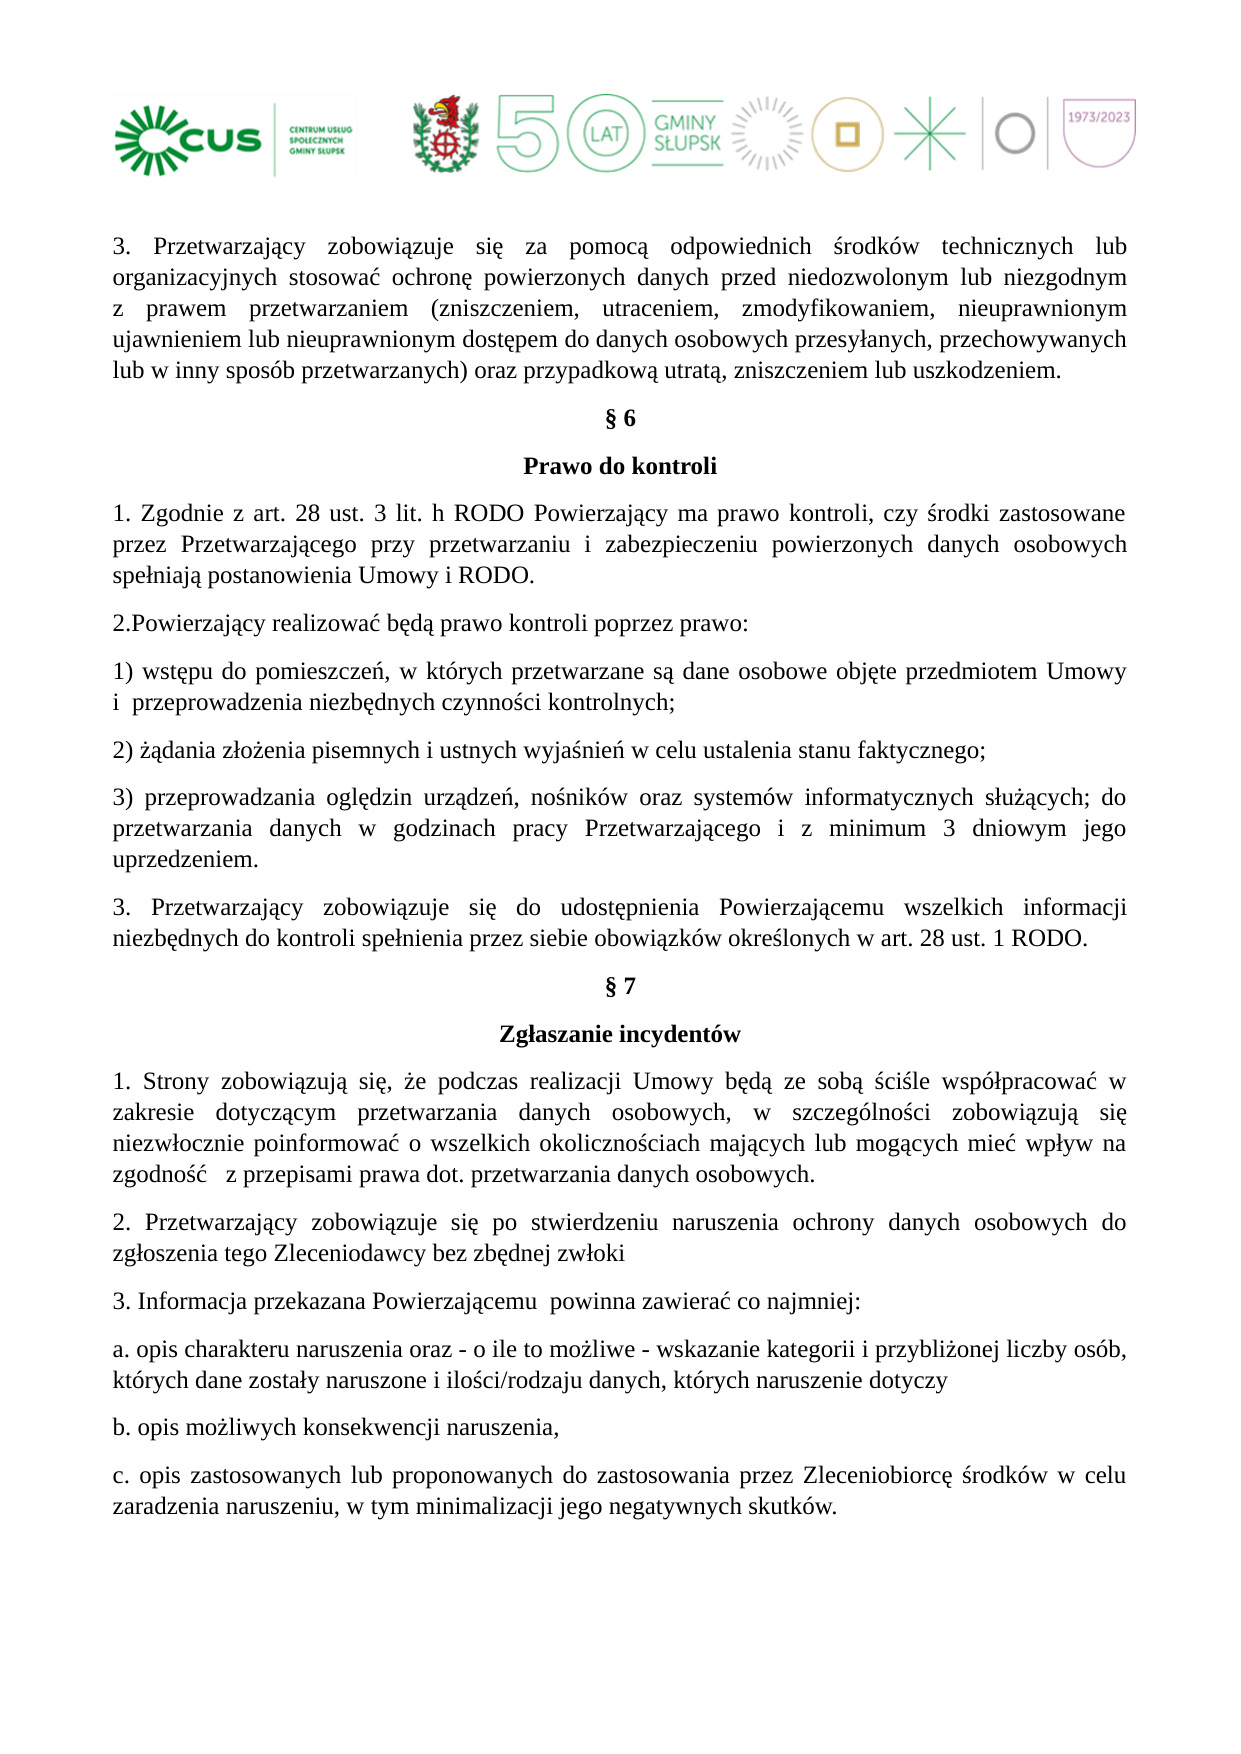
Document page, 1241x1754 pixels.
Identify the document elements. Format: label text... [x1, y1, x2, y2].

text § 6 [112, 403, 1128, 432]
text 1. Zgodnie z art. 28 ust. 3 lit. h RODO Powierzający ma prawo kontroli, czy środki zastosowane przez Przetwarzającego przy przetwarzaniu i zabezpieczeniu powierzonych danych osobowych spełniają postanowienia Umowy i RODO. [112, 498, 1128, 589]
text Prawo do kontroli [112, 451, 1128, 479]
text b. opis możliwych konsekwencji naruszenia, [112, 1412, 1128, 1441]
text 2. Przetwarzający zobowiązuje się po stwierdzeniu naruszenia ochrony danych osobowych do zgłoszenia tego Zleceniodawcy bez zbędnej zwłoki [112, 1207, 1128, 1267]
text 3. Przetwarzający zobowiązuje się do udostępnienia Powierzającemu wszelkich informacji niezbędnych do kontroli spełnienia przez siebie obowiązków określonych w art. 28 ust. 1 RODO. [112, 892, 1128, 952]
text 2.Powierzający realizować będą prawo kontroli poprzez prawo: [112, 608, 1128, 637]
text 3) przeprowadzania oględzin urządzeń, nośników oraz systemów informatycznych służących; do przetwarzania danych w godzinach pracy Przetwarzającego i z minimum 3 dniowym jego uprzedzeniem. [112, 782, 1128, 873]
text 1. Strony zobowiązują się, że podczas realizacji Umowy będą ze sobą ściśle współpracować w zakresie dotyczącym przetwarzania danych osobowych, w szczególności zobowiązują się niezwłocznie poinformować o wszelkich okolicznościach mających lub mogących mieć wpływ na zgodność z przepisami prawa dot. przetwarzania danych osobowych. [112, 1066, 1128, 1188]
text 3. Informacja przekazana Powierzającemu powinna zawierać co najmniej: [112, 1286, 1128, 1315]
text 3. Przetwarzający zobowiązuje się za pomocą odpowiednich środków technicznych lub organizacyjnych stosować ochronę powierzonych danych przed niedozwolonym lub niezgodnym z prawem przetwarzaniem (zniszczeniem, utraceniem, zmodyfikowaniem, nieuprawnionym ujawnieniem lub nieuprawnionym dostępem do danych osobowych przesyłanych, przechowywanych lub w inny sposób przetwarzanych) oraz przypadkową utratą, zniszczeniem lub uszkodzeniem. [112, 231, 1128, 384]
text § 7 [112, 971, 1128, 1000]
picture [112, 94, 1137, 184]
text 1) wstępu do pomieszczeń, w których przetwarzane są dane osobowe objęte przedmiotem Umowy i przeprowadzenia niezbędnych czynności kontrolnych; [112, 656, 1128, 716]
text a. opis charakteru naruszenia oraz - o ile to możliwe - wskazanie kategorii i przybliżonej liczby osób, których dane zostały naruszone i ilości/rodzaju danych, których naruszenie dotyczy [112, 1334, 1128, 1393]
text Zgłaszanie incydentów [112, 1019, 1128, 1047]
text c. opis zastosowanych lub proponowanych do zastosowania przez Zleceniobiorcę środków w celu zaradzenia naruszeniu, w tym minimalizacji jego negatywnych skutków. [112, 1460, 1128, 1520]
text 2) żądania złożenia pisemnych i ustnych wyjaśnień w celu ustalenia stanu faktycznego; [112, 735, 1128, 763]
